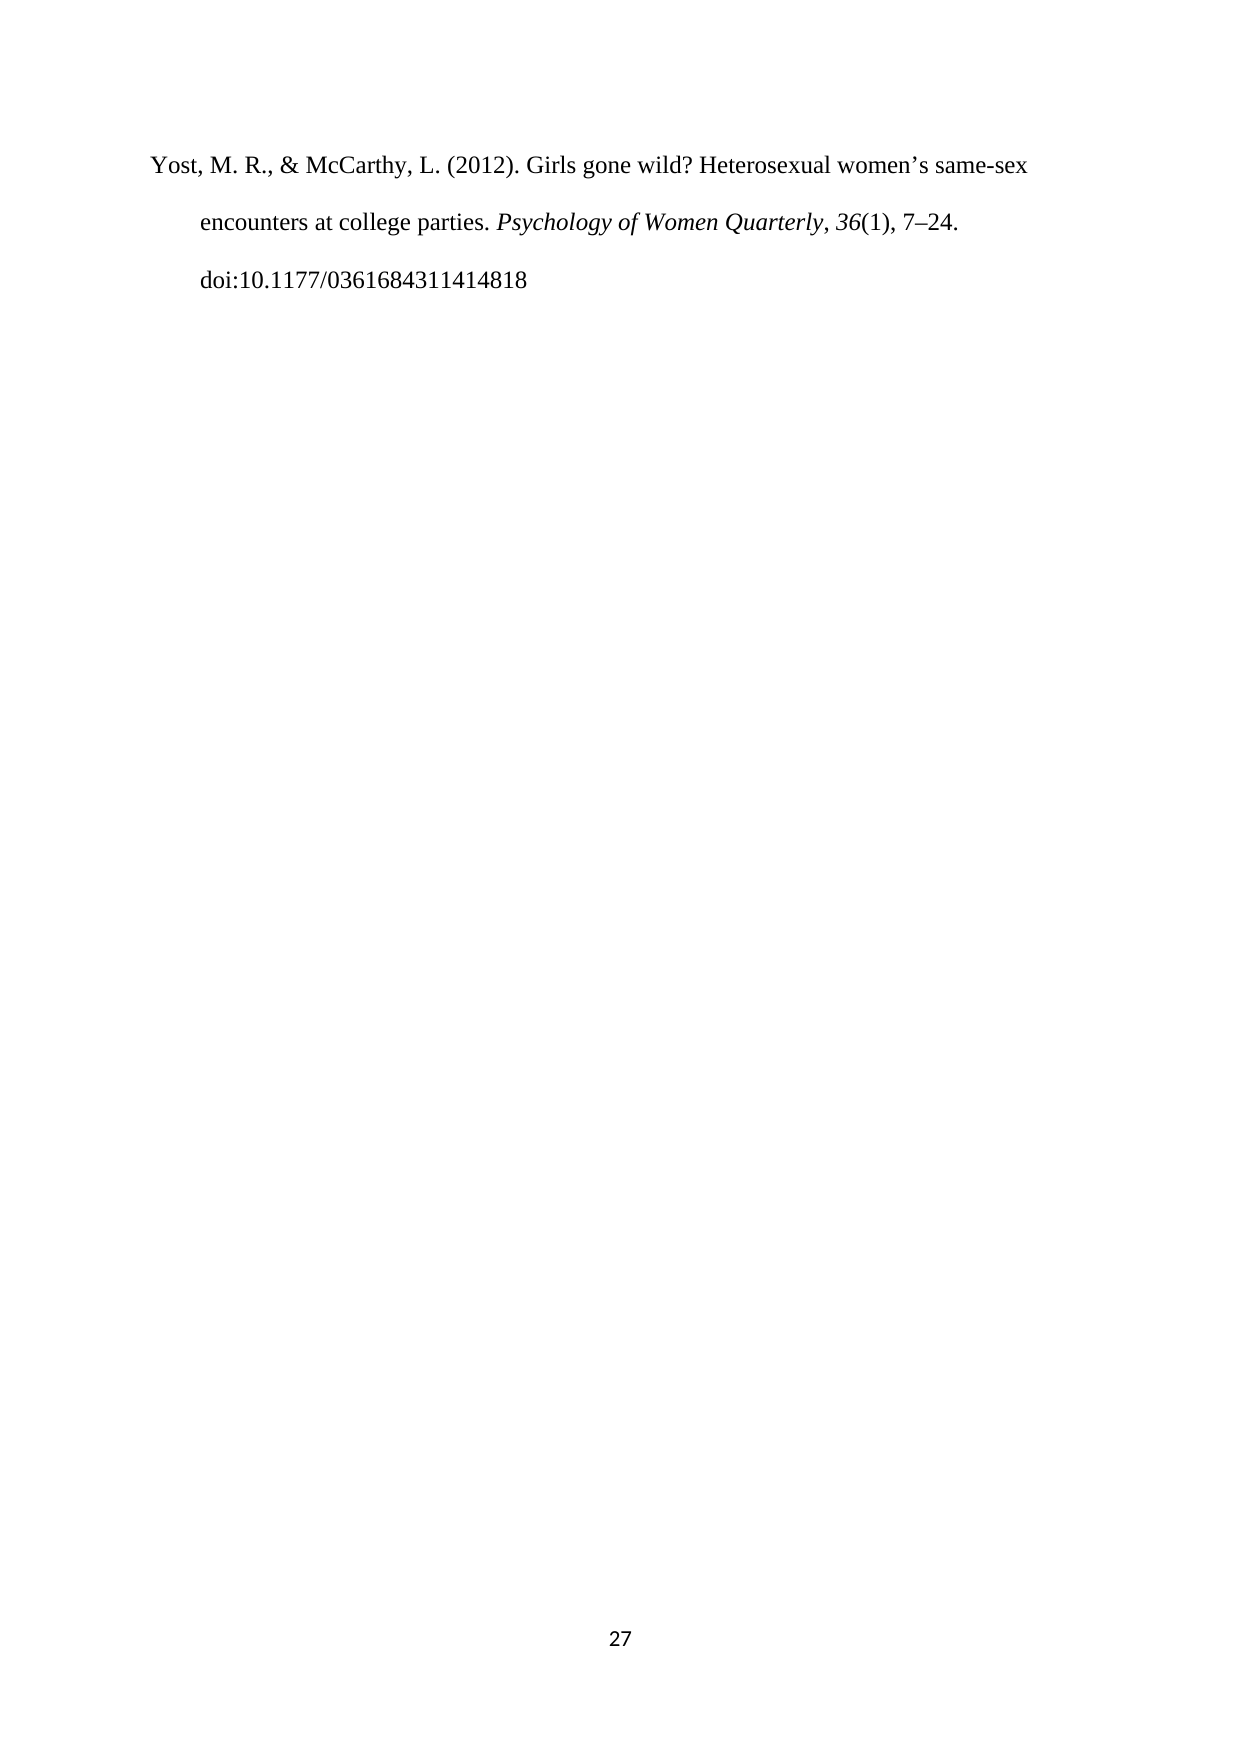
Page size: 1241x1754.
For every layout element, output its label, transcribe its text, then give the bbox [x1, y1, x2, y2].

text Yost, M. R., & McCarthy, L. (2012). Girls gone wild? Heterosexual women’s same-sex encounters at college parties. Psychology of Women Quarterly, 36(1), 7–24. doi:10.1177/0361684311414818 [150, 150, 1090, 294]
